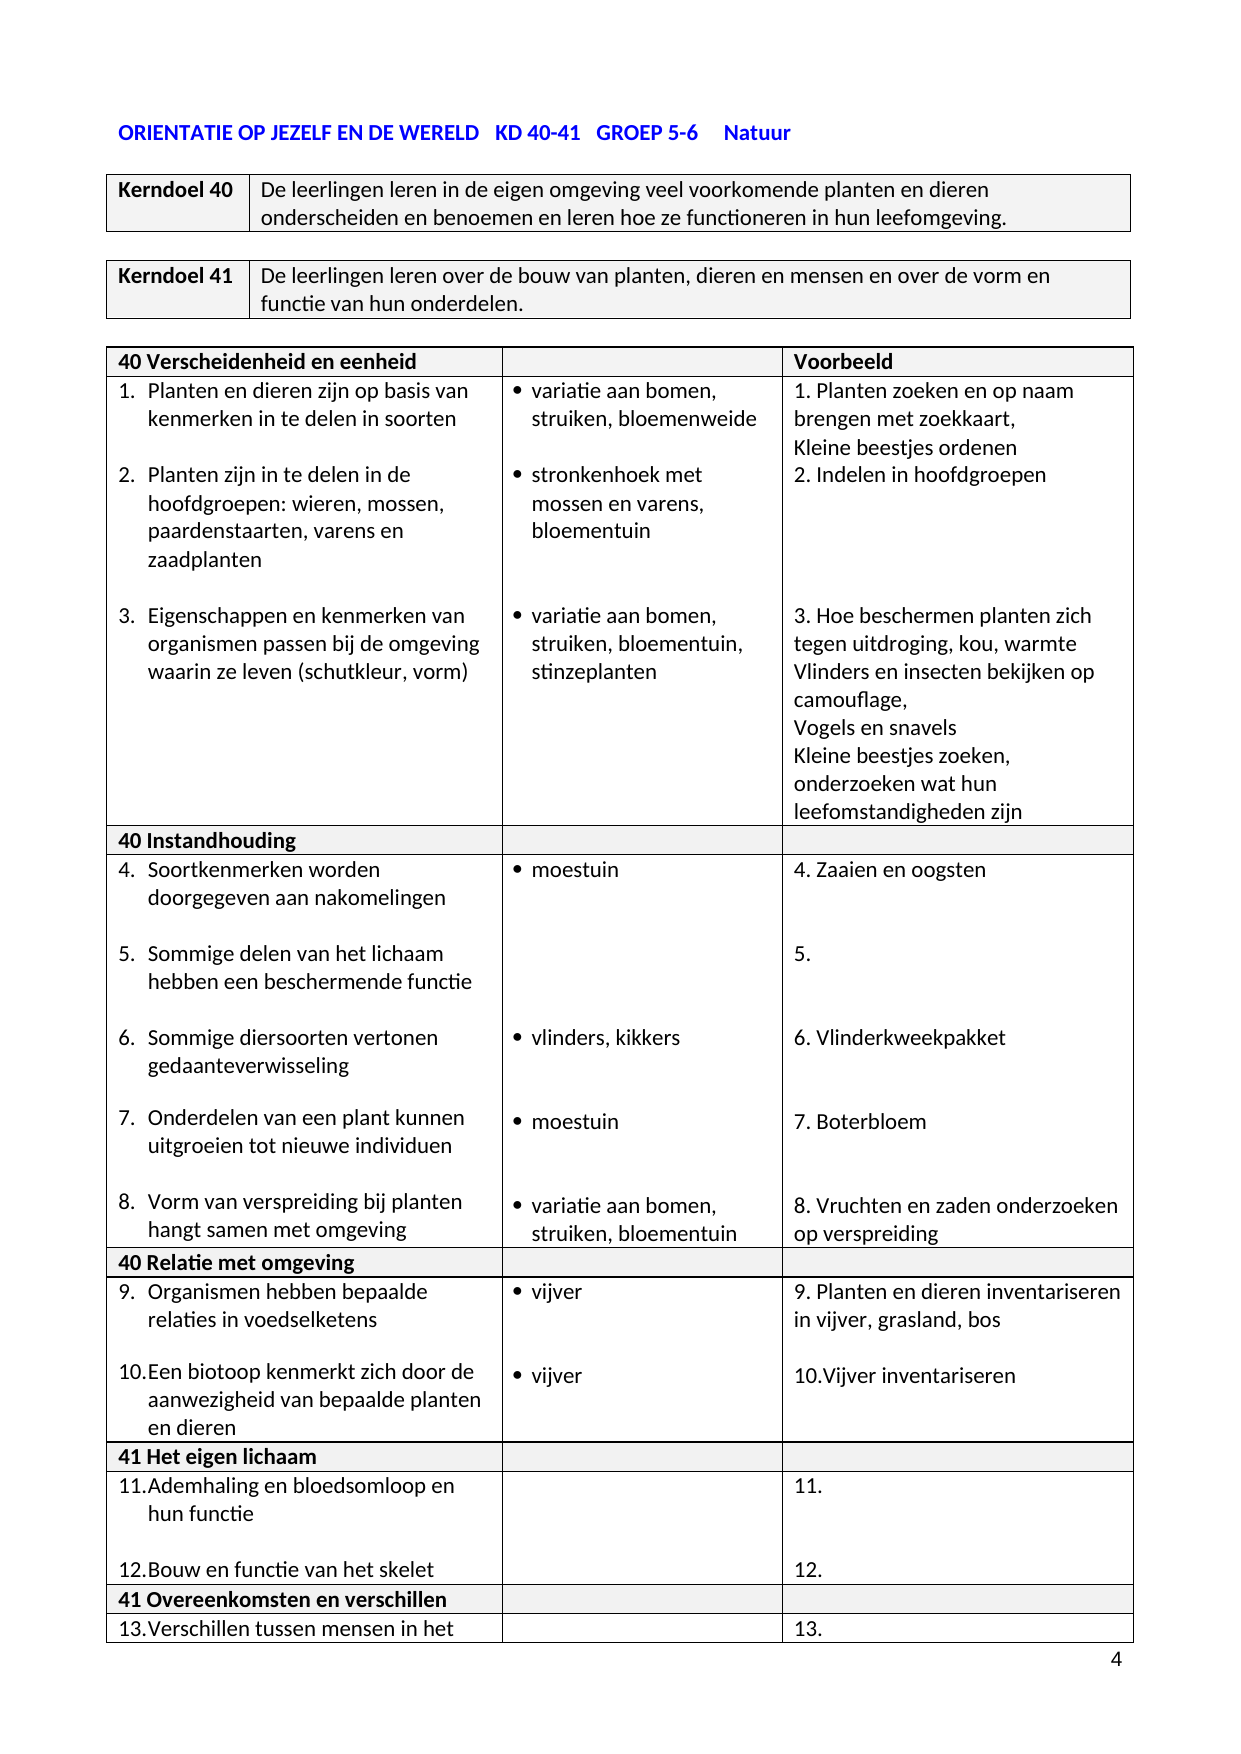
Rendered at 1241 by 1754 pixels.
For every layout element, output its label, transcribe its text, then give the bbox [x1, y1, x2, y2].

table_cell 1. Planten zoeken en op naam brengen met zoekkaart, Kleine beestjes ordenen 2. Indelen in hoofdgroepen 3. Hoe beschermen planten zich tegen uitdroging, kou, warmte Vlinders en insecten bekijken op camouflage, Vogels en snavels Kleine beestjes zoeken, onderzoeken wat hun leefomstandigheden zijn [783, 377, 1133, 825]
table_cell [503, 1472, 782, 1584]
table_cell [783, 1443, 1133, 1471]
table_cell Ademhaling en bloedsomloop en hun functie Bouw en functie van het skelet [107, 1472, 502, 1584]
table_cell vijver vijver [503, 1278, 782, 1441]
table_cell 9. Planten en dieren inventariseren in vijver, grasland, bos 10.Vijver inventariseren [783, 1278, 1133, 1441]
table_cell Organismen hebben bepaalde relaties in voedselketens Een biotoop kenmerkt zich door de aanwezigheid van bepaalde planten en dieren [107, 1278, 502, 1441]
table_cell moestuin vlinders, kikkers moestuin variatie aan bomen, struiken, bloementuin [503, 855, 782, 1247]
table_header Kerndoel 41 [107, 261, 249, 317]
table_header Kerndoel 40 [107, 175, 249, 231]
table_header [503, 348, 782, 376]
table_cell 41 Het eigen lichaam [107, 1443, 502, 1471]
table_header De leerlingen leren over de bouw van planten, dieren en mensen en over de vorm en functie van hun onderdelen. [250, 261, 1130, 317]
text ORIENTATIE OP JEZELF EN DE WERELD KD 40-41 GROEP 5-6 Natuur [118, 118, 1122, 146]
table_header De leerlingen leren in de eigen omgeving veel voorkomende planten en dieren onderscheiden en benoemen en leren hoe ze functioneren in hun leefomgeving. [250, 175, 1130, 231]
table_cell [783, 1248, 1133, 1276]
table_cell [503, 1443, 782, 1471]
table_cell [783, 826, 1133, 854]
table_cell Planten en dieren zijn op basis van kenmerken in te delen in soorten Planten zijn in te delen in de hoofdgroepen: wieren, mossen, paardenstaarten, varens en zaadplanten Eigenschappen en kenmerken van organismen passen bij de omgeving waarin ze leven (schutkleur, vorm) [107, 377, 502, 825]
table_cell 41 Overeenkomsten en verschillen [107, 1585, 502, 1613]
table_cell 40 Instandhouding [107, 826, 502, 854]
table_cell [503, 826, 782, 854]
table_cell 4. Zaaien en oogsten 5. 6. Vlinderkweekpakket 7. Boterbloem 8. Vruchten en zaden onderzoeken op verspreiding [783, 855, 1133, 1247]
table_cell [503, 1585, 782, 1613]
table_cell 11. 12. [783, 1472, 1133, 1584]
table_header 40 Verscheidenheid en eenheid [107, 348, 502, 376]
table_cell [503, 1614, 782, 1642]
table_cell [107, 1614, 502, 1642]
table_cell 40 Relatie met omgeving [107, 1248, 502, 1276]
table_cell [783, 1585, 1133, 1613]
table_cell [783, 1614, 1133, 1642]
table_cell [503, 1248, 782, 1276]
table_header Voorbeeld [783, 348, 1133, 376]
table_cell variatie aan bomen, struiken, bloemenweide stronkenhoek met mossen en varens, bloementuin variatie aan bomen, struiken, bloementuin, stinzeplanten [503, 377, 782, 825]
table_cell Soortkenmerken worden doorgegeven aan nakomelingen Sommige delen van het lichaam hebben een beschermende functie Sommige diersoorten vertonen gedaanteverwisseling Onderdelen van een plant kunnen uitgroeien tot nieuwe individuen Vorm van verspreiding bij planten hangt samen met omgeving [107, 855, 502, 1247]
